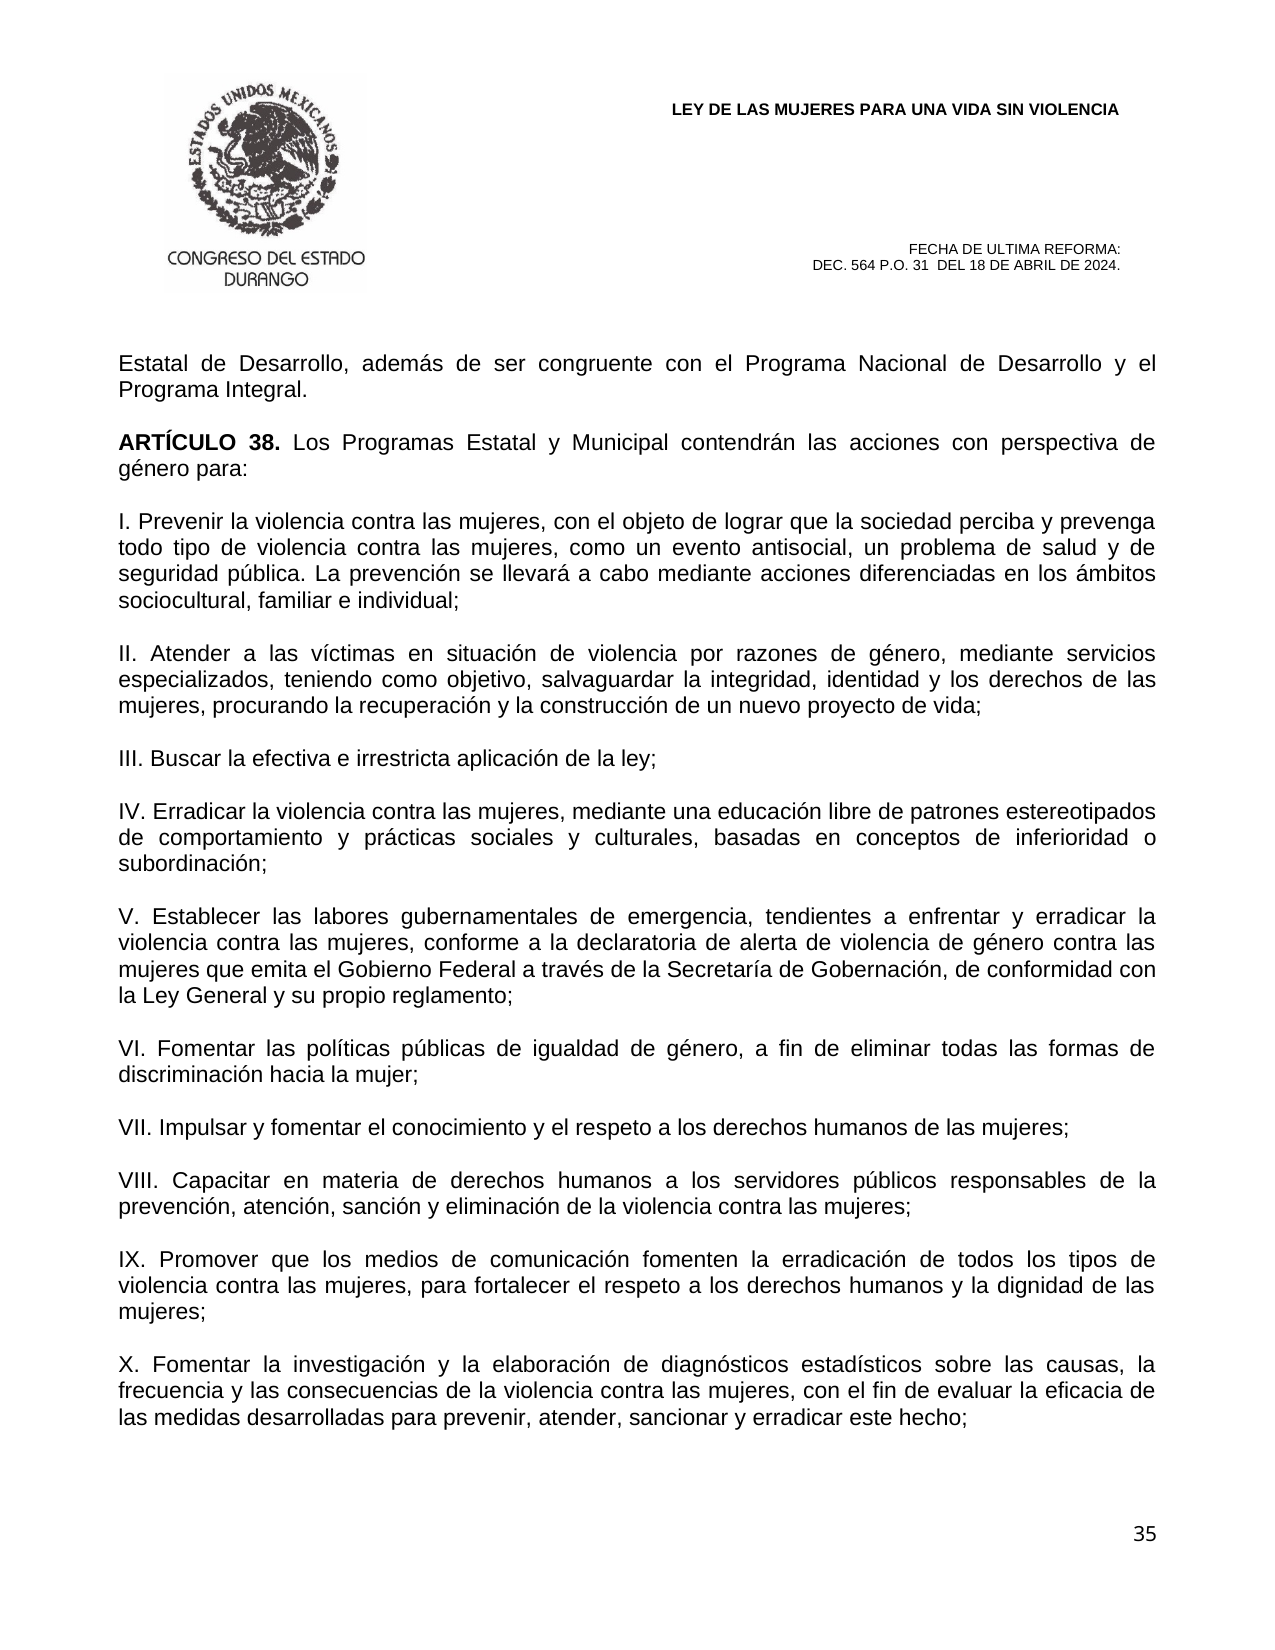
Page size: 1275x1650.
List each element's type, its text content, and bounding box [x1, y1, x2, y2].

text I. Prevenir la violencia contra las mujeres, con el objeto de lograr que la sociedad perciba y prevenga todo tipo de violencia contra las mujeres, como un evento antisocial, un problema de salud y de seguridad pública. La prevención se llevará a cabo mediante acciones diferenciadas en los ámbitos sociocultural, familiar e individual; [118, 508, 1157, 613]
text ARTÍCULO 38. Los Programas Estatal y Municipal contendrán las acciones con perspectiva de género para: [118, 429, 1157, 481]
text IX. Promover que los medios de comunicación fomenten la erradicación de todos los tipos de violencia contra las mujeres, para fortalecer el respeto a los derechos humanos y la dignidad de las mujeres; [118, 1246, 1157, 1325]
text II. Atender a las víctimas en situación de violencia por razones de género, mediante servicios especializados, teniendo como objetivo, salvaguardar la integridad, identidad y los derechos de las mujeres, procurando la recuperación y la construcción de un nuevo proyecto de vida; [118, 639, 1157, 718]
text VIII. Capacitar en materia de derechos humanos a los servidores públicos responsables de la prevención, atención, sanción y eliminación de la violencia contra las mujeres; [118, 1167, 1157, 1219]
text X. Fomentar la investigación y la elaboración de diagnósticos estadísticos sobre las causas, la frecuencia y las consecuencias de la violencia contra las mujeres, con el fin de evaluar la eficacia de las medidas desarrolladas para prevenir, atender, sancionar y erradicar este hecho; [118, 1351, 1157, 1430]
text IV. Erradicar la violencia contra las mujeres, mediante una educación libre de patrones estereotipados de comportamiento y prácticas sociales y culturales, basadas en conceptos de inferioridad o subordinación; [118, 798, 1157, 877]
text VII. Impulsar y fomentar el conocimiento y el respeto a los derechos humanos de las mujeres; [118, 1114, 1157, 1140]
picture [163, 73, 367, 293]
text VI. Fomentar las políticas públicas de igualdad de género, a fin de eliminar todas las formas de discriminación hacia la mujer; [118, 1035, 1157, 1087]
text III. Buscar la efectiva e irrestricta aplicación de la ley; [118, 745, 1157, 771]
text V. Establecer las labores gubernamentales de emergencia, tendientes a enfrentar y erradicar la violencia contra las mujeres, conforme a la declaratoria de alerta de violencia de género contra las mujeres que emita el Gobierno Federal a través de la Secretaría de Gobernación, de conformidad con la Ley General y su propio reglamento; [118, 903, 1157, 1008]
